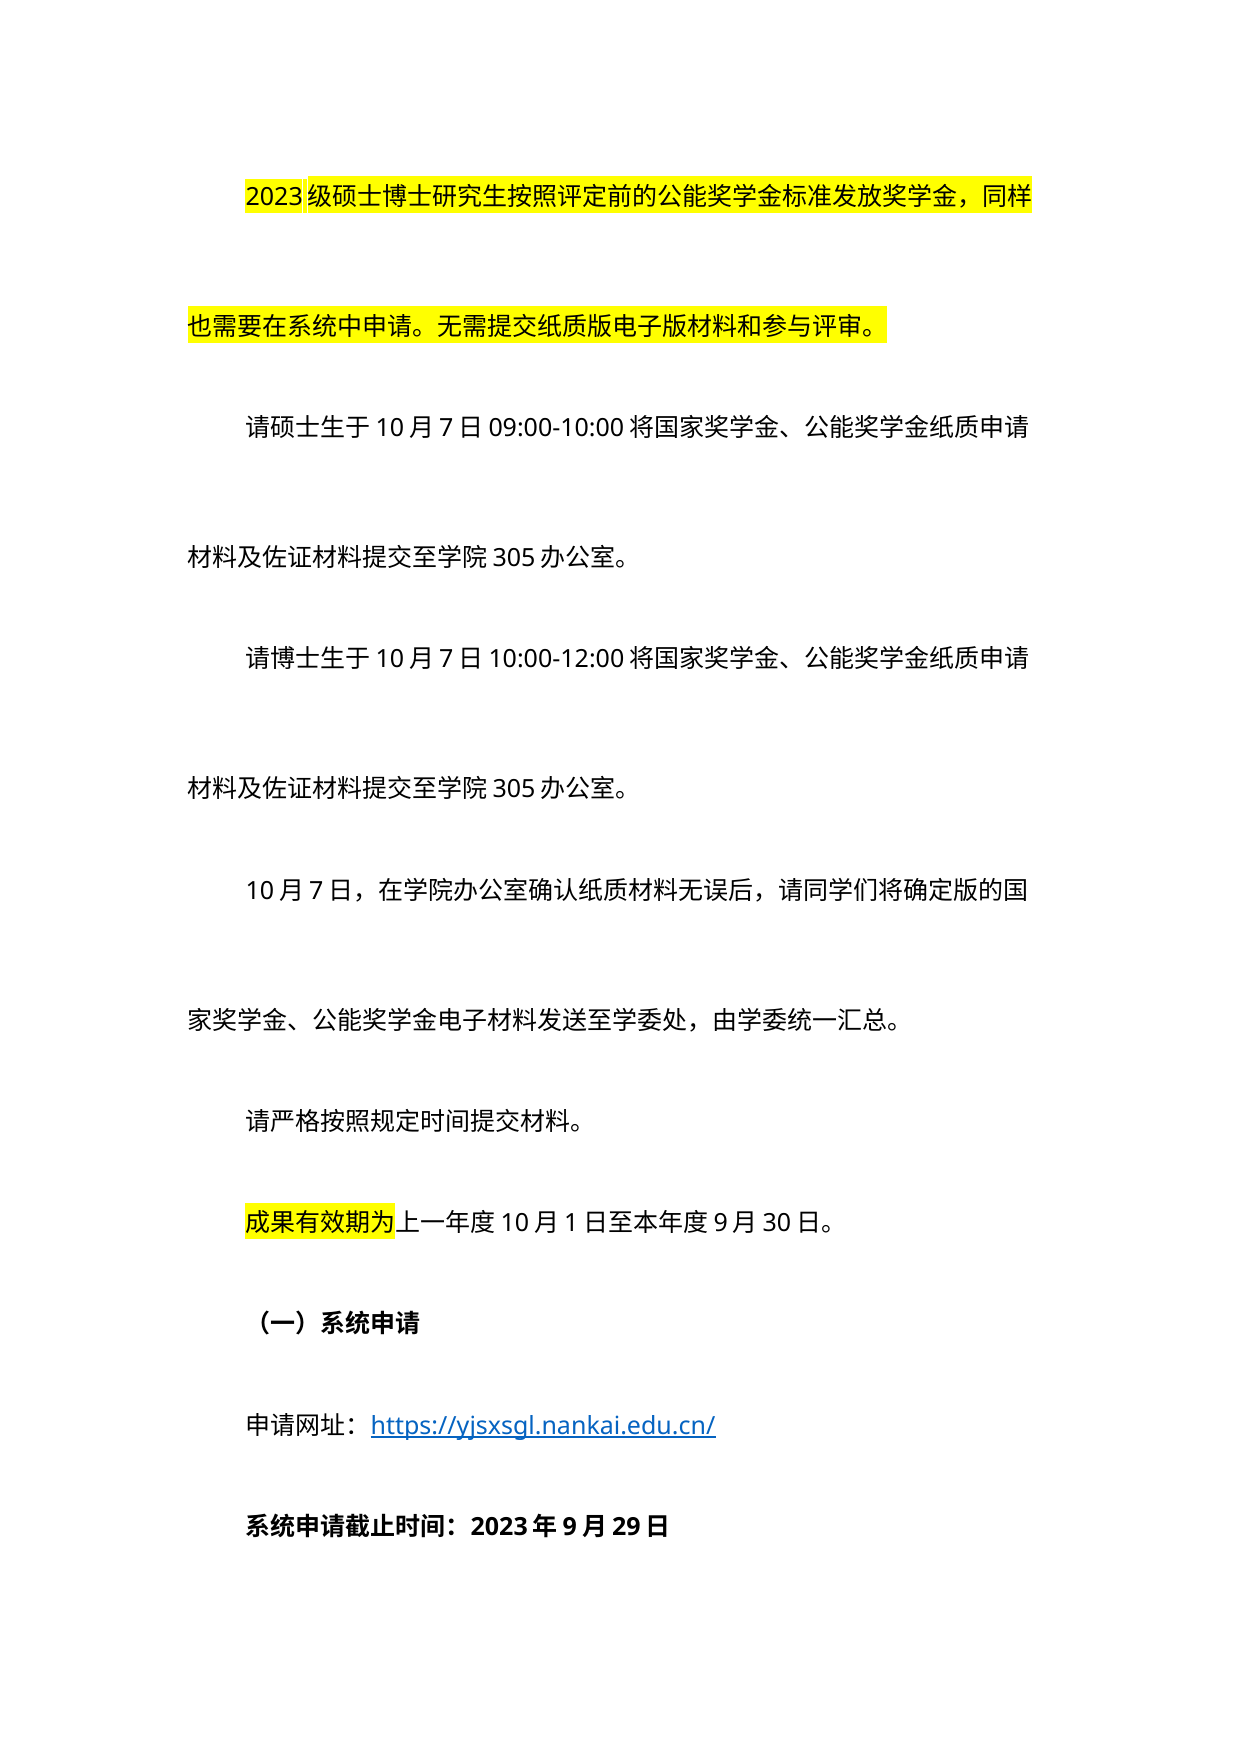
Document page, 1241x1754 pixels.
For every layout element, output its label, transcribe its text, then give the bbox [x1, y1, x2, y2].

text 10月7日，在学院办公室确认纸质材料无误后，请同学们将确定版的国家奖学金、公能奖学金电子材料发送至学委处，由学委统一汇总。 [187, 856, 1053, 1051]
text 2023级硕士博士研究生按照评定前的公能奖学金标准发放奖学金，同样也需要在系统中申请。无需提交纸质版电子版材料和参与评审。 [187, 162, 1053, 357]
text 申请网址：https://yjsxsgl.nankai.edu.cn/ [245, 1391, 1053, 1456]
text 请严格按照规定时间提交材料。 [187, 1087, 1053, 1152]
text 成果有效期为上一年度10月1日至本年度9月30日。 [187, 1188, 1053, 1253]
text 系统申请截止时间：2023年9月29日 [245, 1492, 1053, 1557]
text 请硕士生于10月7日09:00-10:00将国家奖学金、公能奖学金纸质申请材料及佐证材料提交至学院305办公室。 [187, 393, 1053, 588]
text （一）系统申请 [187, 1289, 1053, 1354]
text 请博士生于10月7日10:00-12:00将国家奖学金、公能奖学金纸质申请材料及佐证材料提交至学院305办公室。 [187, 624, 1053, 819]
